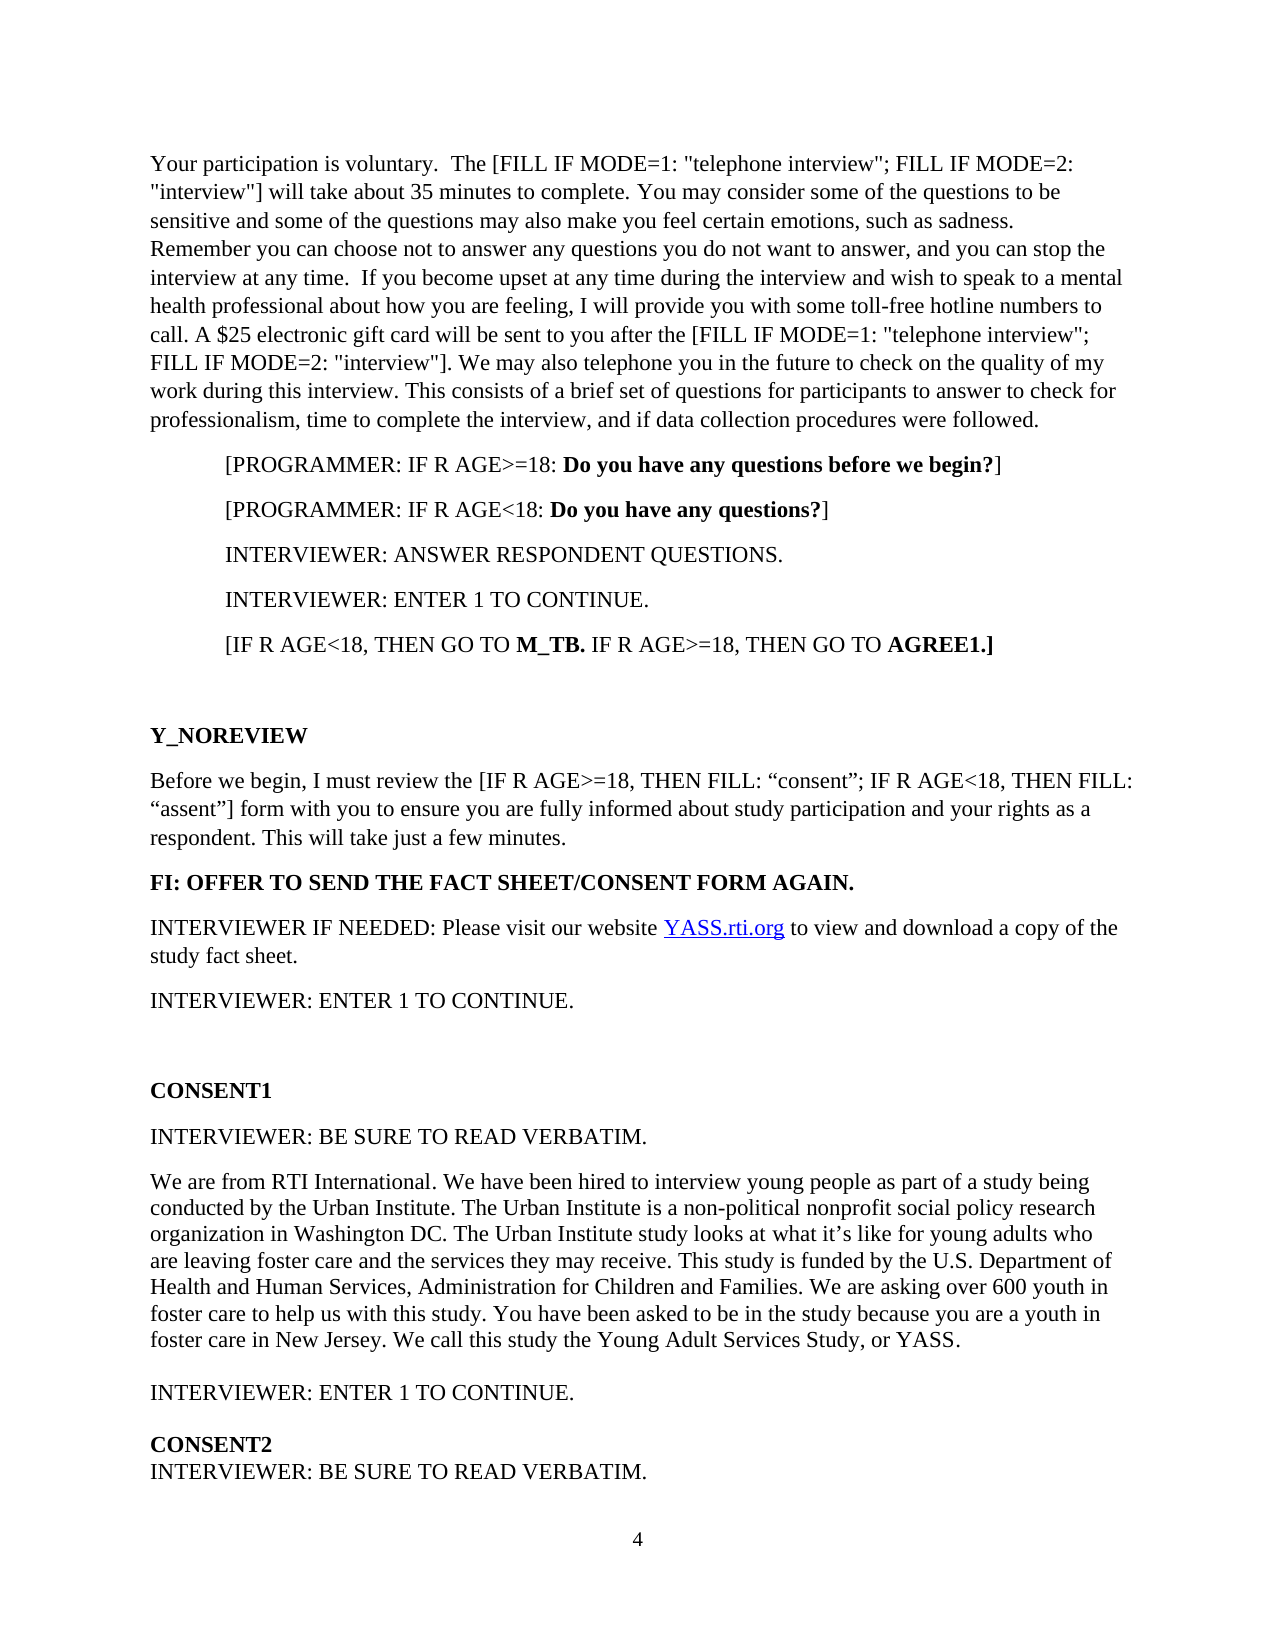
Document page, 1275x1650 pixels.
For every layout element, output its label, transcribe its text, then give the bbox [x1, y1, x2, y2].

text INTERVIEWER: ENTER 1 TO CONTINUE. [150, 586, 1125, 613]
text Y_NOREVIEW [150, 722, 1153, 748]
text INTERVIEWER: ENTER 1 TO CONTINUE. [150, 987, 1153, 1014]
text INTERVIEWER: BE SURE TO READ VERBATIM. [150, 1458, 1153, 1484]
text Before we begin, I must review the [IF R AGE>=18, THEN FILL: “consent”; IF R AGE<18, THEN FILL: “assent”] form with you to ensure you are fully informed about study participation and your rights as a respondent. This will take just a few minutes. [150, 767, 1153, 850]
text CONSENT1 [150, 1078, 1153, 1104]
text Your participation is voluntary. The [FILL IF MODE=1: "telephone interview"; FILL IF MODE=2: "interview"] will take about 35 minutes to complete. You may consider some of the questions to be sensitive and some of the questions may also make you feel certain emotions, such as sadness. Remember you can choose not to answer any questions you do not want to answer, and you can stop the interview at any time. If you become upset at any time during the interview and wish to speak to a mental health professional about how you are feeling, I will provide you with some toll-free hotline numbers to call. A $25 electronic gift card will be sent to you after the [FILL IF MODE=1: "telephone interview"; FILL IF MODE=2: "interview"]. We may also telephone you in the future to check on the quality of my work during this interview. This consists of a brief set of questions for participants to answer to check for professionalism, time to complete the interview, and if data collection procedures were followed. [150, 150, 1125, 432]
text INTERVIEWER IF NEEDED: Please visit our website YASS.rti.org to view and download a copy of the study fact sheet. [150, 914, 1153, 969]
text INTERVIEWER: ENTER 1 TO CONTINUE. [150, 1379, 1125, 1405]
text [PROGRAMMER: IF R AGE<18: Do you have any questions?] [150, 496, 1125, 522]
text INTERVIEWER: BE SURE TO READ VERBATIM. [150, 1123, 1153, 1149]
text We are from RTI International. We have been hired to interview young people as part of a study being conducted by the Urban Institute. The Urban Institute is a non-political nonprofit social policy research organization in Washington DC. The Urban Institute study looks at what it’s like for young adults who are leaving foster care and the services they may receive. This study is funded by the U.S. Department of Health and Human Services, Administration for Children and Families. We are asking over 600 youth in foster care to help us with this study. You have been asked to be in the study because you are a youth in foster care in New Jersey. We call this study the Young Adult Services Study, or YASS. [150, 1168, 1125, 1352]
text [IF R AGE<18, THEN GO TO M_TB. IF R AGE>=18, THEN GO TO AGREE1.] [150, 631, 1125, 658]
text FI: OFFER TO SEND THE FACT SHEET/CONSENT FORM AGAIN. [150, 869, 1153, 895]
text [PROGRAMMER: IF R AGE>=18: Do you have any questions before we begin?] [150, 451, 1125, 477]
text INTERVIEWER: ANSWER RESPONDENT QUESTIONS. [150, 541, 1125, 568]
text CONSENT2 [150, 1431, 1125, 1458]
